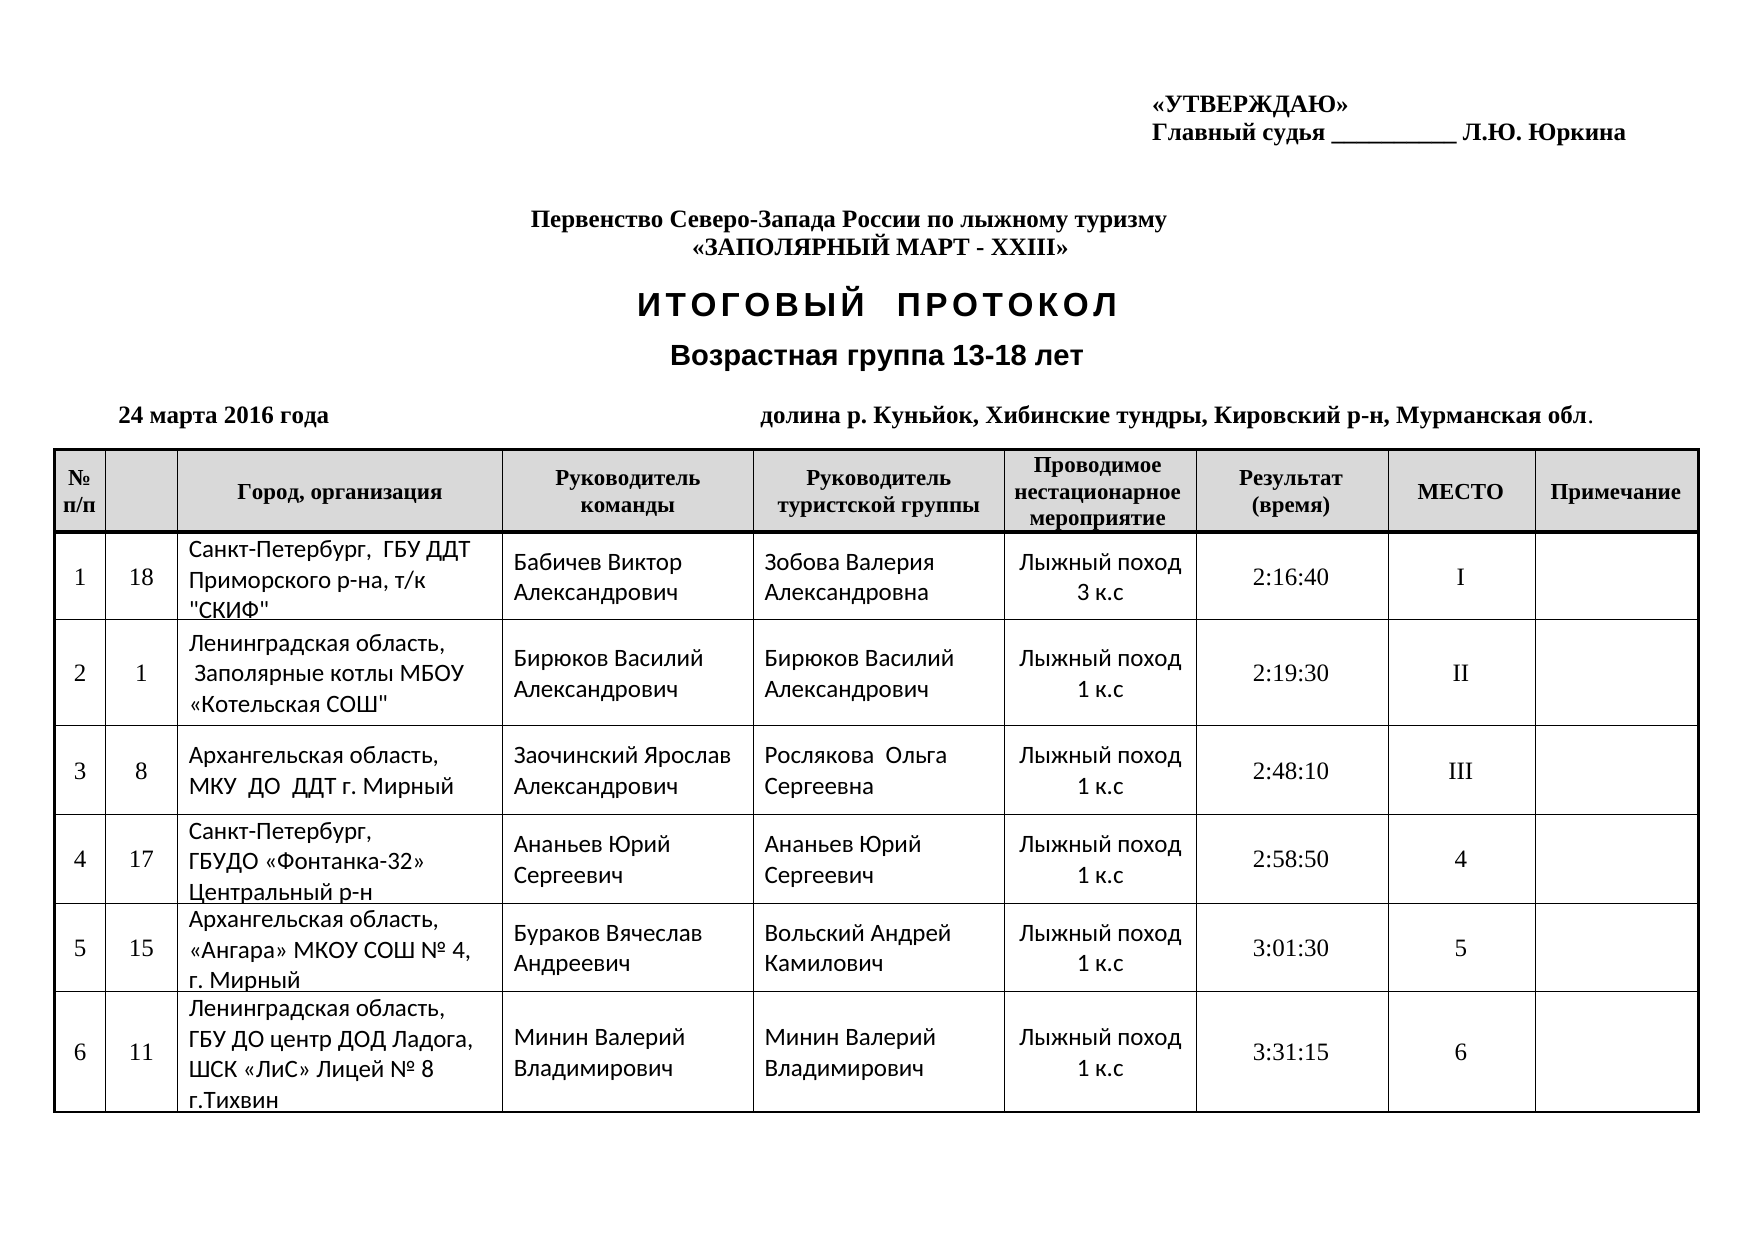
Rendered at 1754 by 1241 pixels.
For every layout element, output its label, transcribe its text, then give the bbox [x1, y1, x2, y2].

table_cell Архангельская область, МКУ ДО ДДТ г. Мирный [178, 726, 502, 814]
table_cell 11 [106, 992, 177, 1111]
table_cell 1 [56, 534, 105, 619]
table_cell 6 [1389, 992, 1535, 1111]
table_cell Ананьев Юрий Сергеевич [754, 815, 1004, 903]
table_cell 2:58:50 [1197, 815, 1388, 903]
table_cell 5 [1389, 904, 1535, 991]
table_cell [1536, 904, 1697, 991]
table_cell Лыжный поход 1 к.с [1005, 726, 1196, 814]
table_cell Минин Валерий Владимирович [754, 992, 1004, 1111]
table_header Руководитель команды [503, 451, 753, 530]
text «УТВЕРЖДАЮ» [1152, 89, 1636, 117]
table_cell Архангельская область, «Ангара» МКОУ СОШ № 4, г. Мирный [178, 904, 502, 991]
table_cell Ленинградская область, ГБУ ДО центр ДОД Ладога, ШСК «ЛиС» Лицей № 8 г.Тихвин [178, 992, 502, 1111]
text Первенство Северо-Запада России по лыжному туризму [62, 204, 1636, 232]
table_cell Минин Валерий Владимирович [503, 992, 753, 1111]
table_cell 6 [56, 992, 105, 1111]
table_cell Санкт-Петербург, ГБУДО «Фонтанка-32» Центральный р-н [178, 815, 502, 903]
table_cell [1536, 815, 1697, 903]
table_cell Вольский Андрей Камилович [754, 904, 1004, 991]
table_cell 3 [56, 726, 105, 814]
table_cell 3:01:30 [1197, 904, 1388, 991]
table_cell 1 [106, 620, 177, 725]
table_cell Бирюков Василий Александрович [503, 620, 753, 725]
table_cell Рослякова Ольга Сергеевна [754, 726, 1004, 814]
table_cell 15 [106, 904, 177, 991]
table_cell Санкт-Петербург, ГБУ ДДТ Приморского р-на, т/к "СКИФ" [178, 534, 502, 619]
table_cell 4 [56, 815, 105, 903]
table_cell III [1389, 726, 1535, 814]
table_header [106, 451, 177, 530]
table_cell [1536, 534, 1697, 619]
table_cell 17 [106, 815, 177, 903]
table_header Примечание [1536, 451, 1697, 530]
table_cell Зобова Валерия Александровна [754, 534, 1004, 619]
table_header Результат (время) [1197, 451, 1388, 530]
table_cell Заочинский Ярослав Александрович [503, 726, 753, 814]
table_cell 8 [106, 726, 177, 814]
table_cell Лыжный поход 1 к.с [1005, 904, 1196, 991]
table_cell Лыжный поход 1 к.с [1005, 992, 1196, 1111]
table_header Проводимое нестационарное мероприятие [1005, 451, 1196, 530]
table_cell I [1389, 534, 1535, 619]
table_cell Лыжный поход 1 к.с [1005, 620, 1196, 725]
table_cell 2:19:30 [1197, 620, 1388, 725]
table_header Руководитель туристской группы [754, 451, 1004, 530]
table_cell Ананьев Юрий Сергеевич [503, 815, 753, 903]
table_cell 4 [1389, 815, 1535, 903]
table_cell Лыжный поход 1 к.с [1005, 815, 1196, 903]
table_header Город, организация [178, 451, 502, 530]
table_cell Ленинградская область, Заполярные котлы МБОУ «Котельская СОШ" [178, 620, 502, 725]
table_cell 5 [56, 904, 105, 991]
table_cell [1536, 726, 1697, 814]
table_cell 2:48:10 [1197, 726, 1388, 814]
table_cell Бабичев Виктор Александрович [503, 534, 753, 619]
table_cell 2:16:40 [1197, 534, 1388, 619]
table_cell II [1389, 620, 1535, 725]
table_cell 18 [106, 534, 177, 619]
text 24 марта 2016 года долина р. Куньйок, Хибинские тундры, Кировский р-н, Мурманская обл. [118, 400, 1636, 429]
subtitle ИТОГОВЫЙ ПРОТОКОЛ [118, 285, 1636, 324]
table_header № п/п [56, 451, 105, 530]
table_header МЕСТО [1389, 451, 1535, 530]
table_cell Бирюков Василий Александрович [754, 620, 1004, 725]
table_cell Лыжный поход 3 к.с [1005, 534, 1196, 619]
text Возрастная группа 13-18 лет [118, 338, 1636, 372]
table_cell Бураков Вячеслав Андреевич [503, 904, 753, 991]
text «ЗАПОЛЯРНЫЙ МАРТ - XХIII» [118, 232, 1636, 261]
table_cell [1536, 620, 1697, 725]
text Главный судья __________ Л.Ю. Юркина [1152, 117, 1636, 146]
table_cell [1536, 992, 1697, 1111]
table_cell 2 [56, 620, 105, 725]
table_cell 3:31:15 [1197, 992, 1388, 1111]
